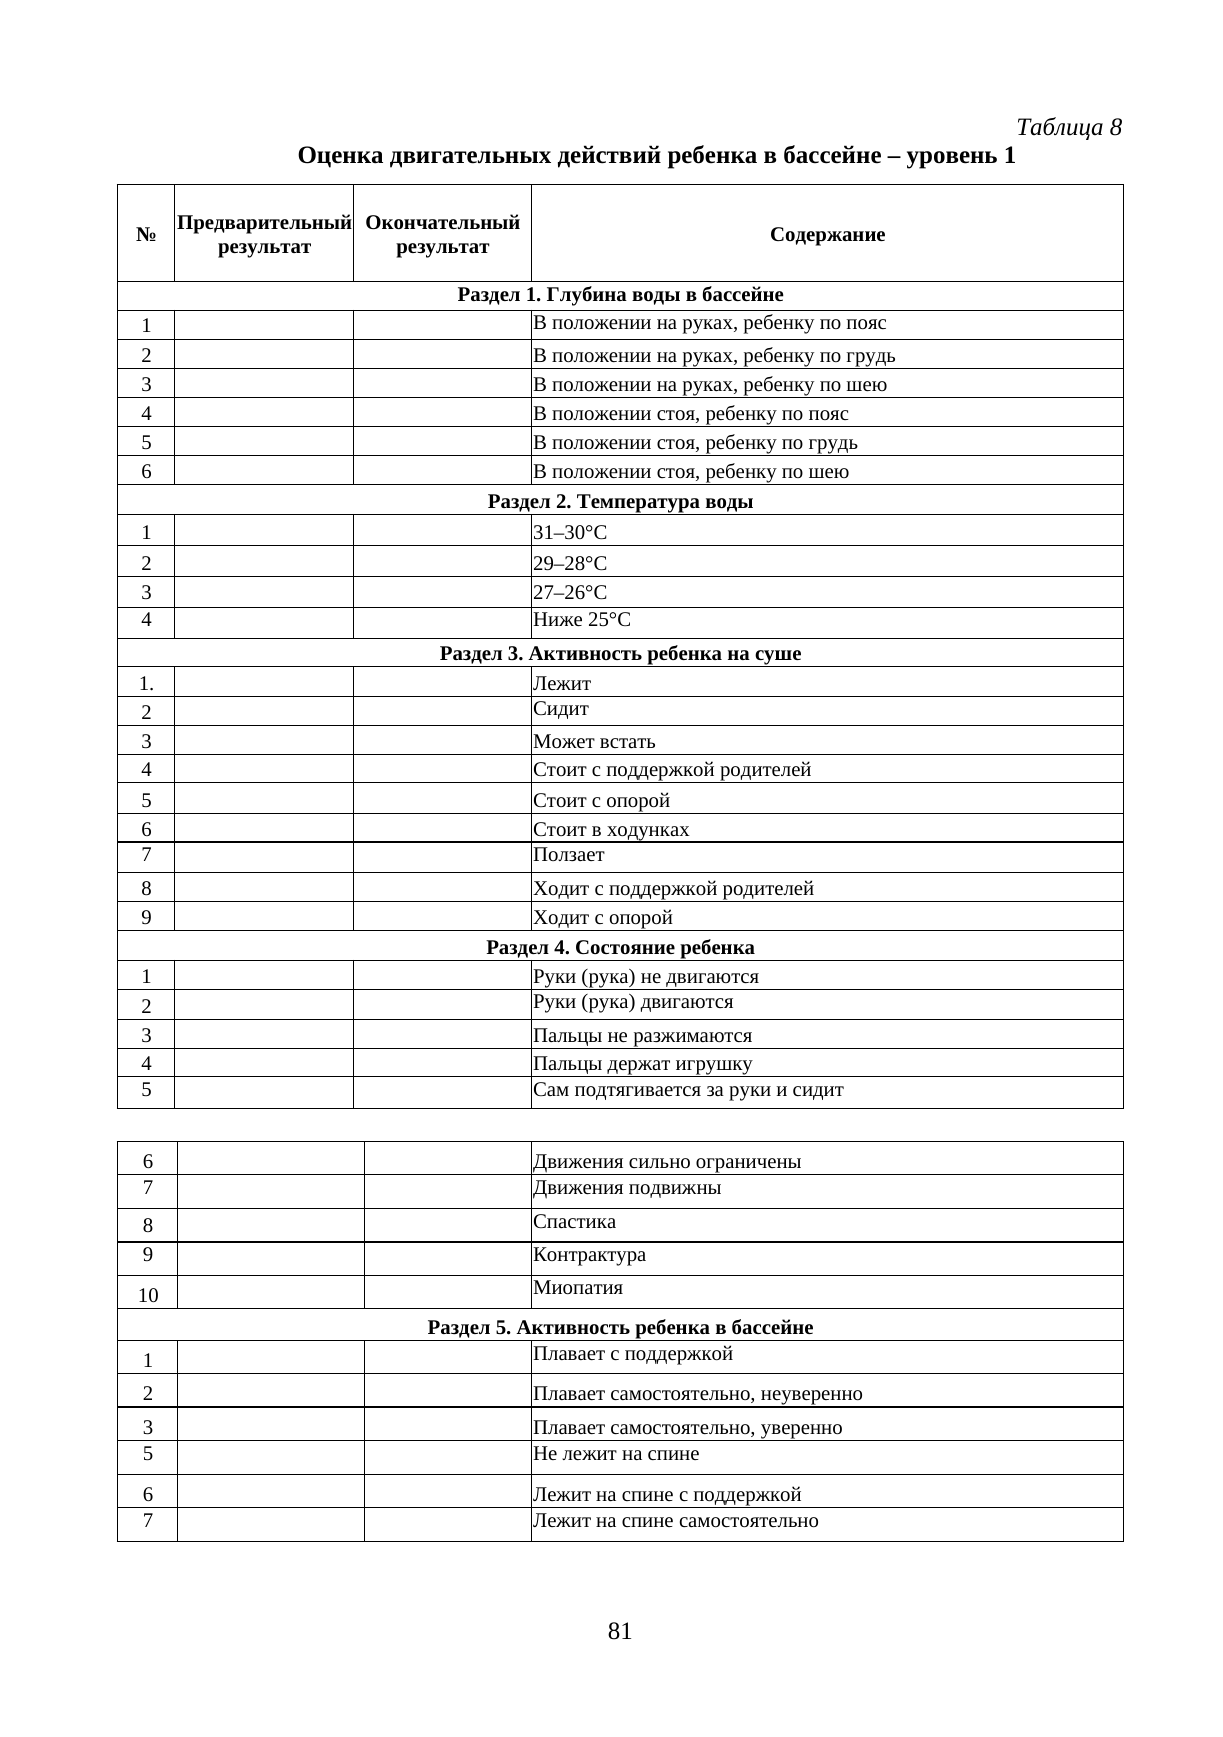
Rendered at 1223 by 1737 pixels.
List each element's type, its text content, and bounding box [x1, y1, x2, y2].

table_cell В положении стоя, ребенку по пояс [532, 398, 1123, 426]
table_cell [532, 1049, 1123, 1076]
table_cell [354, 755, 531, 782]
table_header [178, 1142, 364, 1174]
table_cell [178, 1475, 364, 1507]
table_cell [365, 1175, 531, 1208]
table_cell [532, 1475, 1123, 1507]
table_header № [118, 185, 174, 281]
table_cell Раздел 1. Глубина воды в бассейне [118, 282, 1123, 309]
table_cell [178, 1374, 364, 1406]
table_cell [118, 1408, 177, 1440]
table_cell [175, 340, 353, 368]
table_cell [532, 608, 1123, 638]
table_cell [354, 427, 531, 454]
table_cell В положении стоя, ребенку по грудь [532, 427, 1123, 454]
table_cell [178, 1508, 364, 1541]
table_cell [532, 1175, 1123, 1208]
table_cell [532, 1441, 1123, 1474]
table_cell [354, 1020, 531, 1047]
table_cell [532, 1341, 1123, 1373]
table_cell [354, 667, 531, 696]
table_cell [175, 369, 353, 397]
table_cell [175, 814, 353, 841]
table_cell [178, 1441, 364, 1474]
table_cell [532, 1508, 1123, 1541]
table_cell [354, 515, 531, 545]
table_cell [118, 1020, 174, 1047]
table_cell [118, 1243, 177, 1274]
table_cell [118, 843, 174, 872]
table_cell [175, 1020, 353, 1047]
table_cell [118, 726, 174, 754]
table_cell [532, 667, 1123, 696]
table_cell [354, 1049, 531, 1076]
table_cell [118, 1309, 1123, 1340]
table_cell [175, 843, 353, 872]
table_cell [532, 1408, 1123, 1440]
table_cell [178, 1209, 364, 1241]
table_cell [175, 456, 353, 484]
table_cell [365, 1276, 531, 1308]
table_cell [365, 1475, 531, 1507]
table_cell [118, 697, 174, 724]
table_cell 6 [118, 456, 174, 484]
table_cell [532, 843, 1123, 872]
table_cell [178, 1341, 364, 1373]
table_cell В положении стоя, ребенку по шею [532, 456, 1123, 484]
table_cell В положении на руках, ребенку по пояс [532, 311, 1123, 338]
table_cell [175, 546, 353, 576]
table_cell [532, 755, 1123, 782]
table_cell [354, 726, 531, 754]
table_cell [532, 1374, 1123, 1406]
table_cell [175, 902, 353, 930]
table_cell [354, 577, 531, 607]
table_cell [175, 427, 353, 454]
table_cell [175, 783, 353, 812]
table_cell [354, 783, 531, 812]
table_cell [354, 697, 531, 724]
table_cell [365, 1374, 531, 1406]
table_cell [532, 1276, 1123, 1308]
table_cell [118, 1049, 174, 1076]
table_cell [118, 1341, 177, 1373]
table_header Окончательный результат [354, 185, 531, 281]
table_cell [354, 311, 531, 338]
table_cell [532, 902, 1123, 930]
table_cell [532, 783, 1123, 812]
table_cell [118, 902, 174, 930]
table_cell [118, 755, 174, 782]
table_cell 1 [118, 311, 174, 338]
table_cell 3 [118, 369, 174, 397]
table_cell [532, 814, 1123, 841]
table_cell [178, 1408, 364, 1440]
table_cell 31–30°С [532, 515, 1123, 545]
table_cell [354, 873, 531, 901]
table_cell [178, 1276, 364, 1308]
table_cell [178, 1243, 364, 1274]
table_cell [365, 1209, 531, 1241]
table_cell [354, 456, 531, 484]
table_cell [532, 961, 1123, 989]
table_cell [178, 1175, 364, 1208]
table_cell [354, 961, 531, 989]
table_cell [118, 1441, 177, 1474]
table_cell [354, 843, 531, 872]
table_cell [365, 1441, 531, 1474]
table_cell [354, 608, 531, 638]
subtitle Оценка двигательных действий ребенка в бассейне – уровень 1 [297, 141, 1148, 169]
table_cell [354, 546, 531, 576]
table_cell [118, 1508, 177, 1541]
table_cell [175, 311, 353, 338]
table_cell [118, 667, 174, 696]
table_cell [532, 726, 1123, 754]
table_header Содержание [532, 185, 1123, 281]
table_cell [354, 340, 531, 368]
table_header Предварительный результат [175, 185, 353, 281]
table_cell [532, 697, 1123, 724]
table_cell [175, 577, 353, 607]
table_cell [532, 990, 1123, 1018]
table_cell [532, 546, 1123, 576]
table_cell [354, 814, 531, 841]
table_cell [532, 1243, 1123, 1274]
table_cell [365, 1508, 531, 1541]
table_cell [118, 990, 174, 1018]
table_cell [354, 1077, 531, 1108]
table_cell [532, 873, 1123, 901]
table_cell [354, 398, 531, 426]
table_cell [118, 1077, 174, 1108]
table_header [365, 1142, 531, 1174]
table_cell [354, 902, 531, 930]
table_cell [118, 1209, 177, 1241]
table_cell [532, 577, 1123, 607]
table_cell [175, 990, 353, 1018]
text Таблица 8 [1016, 112, 1148, 140]
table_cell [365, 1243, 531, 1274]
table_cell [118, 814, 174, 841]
table_cell 1 [118, 515, 174, 545]
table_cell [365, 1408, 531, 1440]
table_cell [175, 398, 353, 426]
table_cell 4 [118, 398, 174, 426]
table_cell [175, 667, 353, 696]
table_cell 5 [118, 427, 174, 454]
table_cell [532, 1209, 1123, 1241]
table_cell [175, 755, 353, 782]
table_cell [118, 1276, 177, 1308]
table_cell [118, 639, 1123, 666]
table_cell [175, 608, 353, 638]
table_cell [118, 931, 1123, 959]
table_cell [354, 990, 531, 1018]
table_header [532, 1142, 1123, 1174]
table_cell [175, 515, 353, 545]
table_cell 2 [118, 340, 174, 368]
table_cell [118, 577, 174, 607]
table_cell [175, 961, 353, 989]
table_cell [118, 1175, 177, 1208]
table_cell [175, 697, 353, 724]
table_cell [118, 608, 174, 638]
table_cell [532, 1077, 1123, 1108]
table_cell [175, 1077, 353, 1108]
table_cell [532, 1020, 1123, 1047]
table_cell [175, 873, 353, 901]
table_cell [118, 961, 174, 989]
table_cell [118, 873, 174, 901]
table_cell Раздел 2. Температура воды [118, 485, 1123, 514]
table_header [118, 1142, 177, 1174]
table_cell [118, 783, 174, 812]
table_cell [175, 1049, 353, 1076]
table_cell [354, 369, 531, 397]
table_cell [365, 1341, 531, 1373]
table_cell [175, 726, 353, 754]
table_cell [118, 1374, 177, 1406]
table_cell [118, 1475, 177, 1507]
table_cell В положении на руках, ребенку по шею [532, 369, 1123, 397]
table_cell 2 [118, 546, 174, 576]
table_cell В положении на руках, ребенку по грудь [532, 340, 1123, 368]
